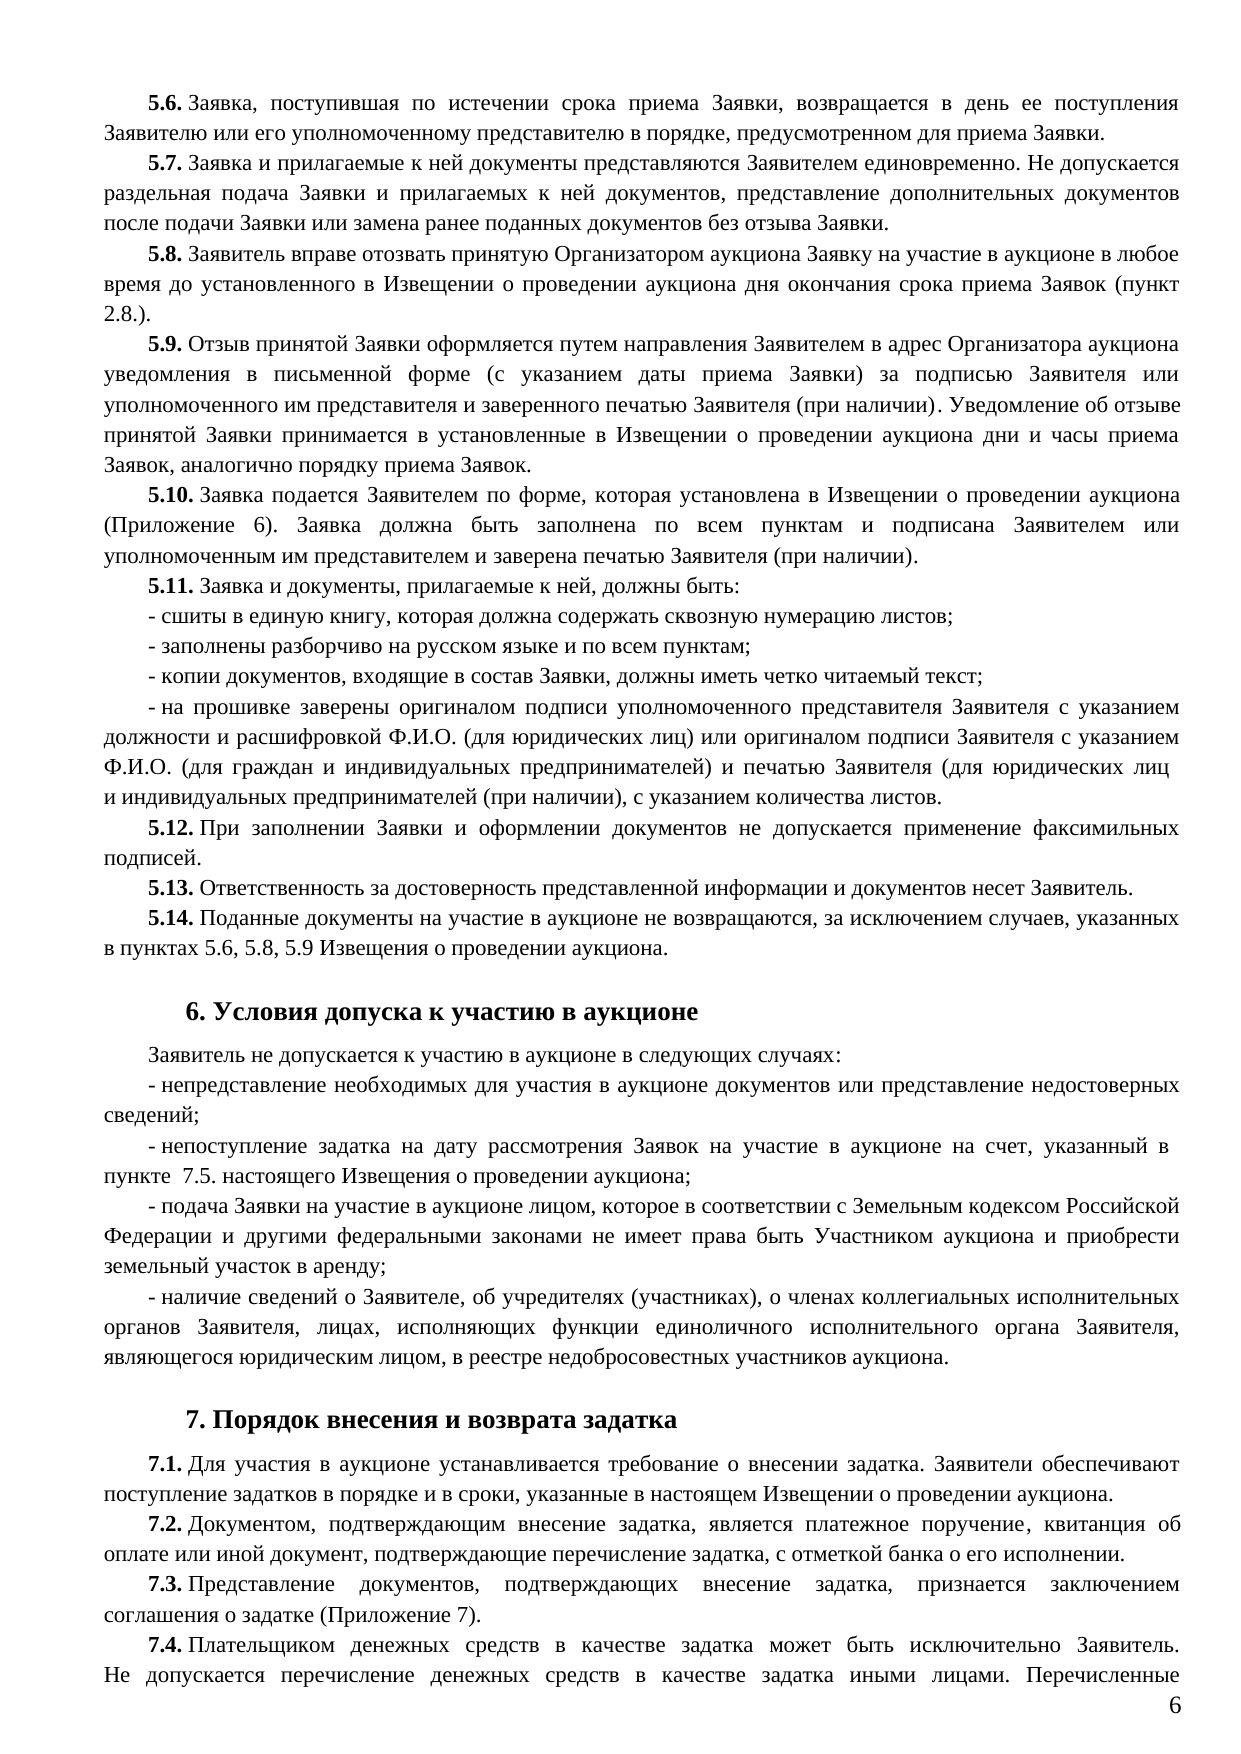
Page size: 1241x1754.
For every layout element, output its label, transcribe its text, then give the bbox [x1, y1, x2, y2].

text 5.11. Заявка и документы, прилагаемые к ней, должны быть: [103, 572, 1181, 598]
text - непоступление задатка на дату рассмотрения Заявок на участие в аукционе на счет, указанный в пункте 7.5. настоящего Извещения о проведении аукциона; [103, 1132, 1181, 1188]
subtitle 6. Условия допуска к участию в аукционе [185, 995, 1181, 1026]
text 5.13. Ответственность за достоверность представленной информации и документов несет Заявитель. [103, 874, 1181, 900]
text 7.2. Документом, подтверждающим внесение задатка, является платежное поручение, квитанция об оплате или иной документ, подтверждающие перечисление задатка, с отметкой банка о его исполнении. [103, 1510, 1181, 1567]
text 5.8. Заявитель вправе отозвать принятую Организатором аукциона Заявку на участие в аукционе в любое время до установленного в Извещении о проведении аукциона дня окончания срока приема Заявок (пункт 2.8.). [103, 240, 1181, 326]
text 5.6. Заявка, поступившая по истечении срока приема Заявки, возвращается в день ее поступления Заявителю или его уполномоченному представителю в порядке, предусмотренном для приема Заявки. [103, 89, 1181, 145]
text 5.7. Заявка и прилагаемые к ней документы представляются Заявителем единовременно. Не допускается раздельная подача Заявки и прилагаемых к ней документов, представление дополнительных документов после подачи Заявки или замена ранее поданных документов без отзыва Заявки. [103, 149, 1181, 236]
text 5.14. Поданные документы на участие в аукционе не возвращаются, за исключением случаев, указанных в пунктах 5.6, 5.8, 5.9 Извещения о проведении аукциона. [103, 904, 1181, 961]
text Заявитель не допускается к участию в аукционе в следующих случаях: [103, 1041, 1181, 1067]
text 5.9. Отзыв принятой Заявки оформляется путем направления Заявителем в адрес Организатора аукциона уведомления в письменной форме (с указанием даты приема Заявки) за подписью Заявителя или уполномоченного им представителя и заверенного печатью Заявителя (при наличии). Уведомление об отзыве принятой Заявки принимается в установленные в Извещении о проведении аукциона дни и часы приема Заявок, аналогично порядку приема Заявок. [103, 330, 1181, 477]
text - копии документов, входящие в состав Заявки, должны иметь четко читаемый текст; [103, 663, 1181, 689]
text - сшиты в единую книгу, которая должна содержать сквозную нумерацию листов; [103, 602, 1181, 628]
text - наличие сведений о Заявителе, об учредителях (участниках), о членах коллегиальных исполнительных органов Заявителя, лицах, исполняющих функции единоличного исполнительного органа Заявителя, являющегося юридическим лицом, в реестре недобросовестных участников аукциона. [103, 1283, 1181, 1369]
text - непредставление необходимых для участия в аукционе документов или представление недостоверных сведений; [103, 1071, 1181, 1128]
text 5.12. При заполнении Заявки и оформлении документов не допускается применение факсимильных подписей. [103, 814, 1181, 870]
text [103, 1631, 1181, 1687]
text - на прошивке заверены оригиналом подписи уполномоченного представителя Заявителя с указанием должности и расшифровкой Ф.И.О. (для юридических лиц) или оригиналом подписи Заявителя с указанием Ф.И.О. (для граждан и индивидуальных предпринимателей) и печатью Заявителя (для юридических лиц и индивидуальных предпринимателей (при наличии), с указанием количества листов. [103, 693, 1181, 810]
text 7.1. Для участия в аукционе устанавливается требование о внесении задатка. Заявители обеспечивают поступление задатков в порядке и в сроки, указанные в настоящем Извещении о проведении аукциона. [103, 1450, 1181, 1506]
text 7.3. Представление документов, подтверждающих внесение задатка, признается заключением соглашения о задатке (Приложение 7). [103, 1571, 1181, 1627]
text - подача Заявки на участие в аукционе лицом, которое в соответствии с Земельным кодексом Российской Федерации и другими федеральными законами не имеет права быть Участником аукциона и приобрести земельный участок в аренду; [103, 1192, 1181, 1279]
subtitle 7. Порядок внесения и возврата задатка [185, 1403, 1181, 1435]
text 5.10. Заявка подается Заявителем по форме, которая установлена в Извещении о проведении аукциона (Приложение 6). Заявка должна быть заполнена по всем пунктам и подписана Заявителем или уполномоченным им представителем и заверена печатью Заявителя (при наличии). [103, 481, 1181, 568]
text - заполнены разборчиво на русском языке и по всем пунктам; [103, 632, 1181, 659]
